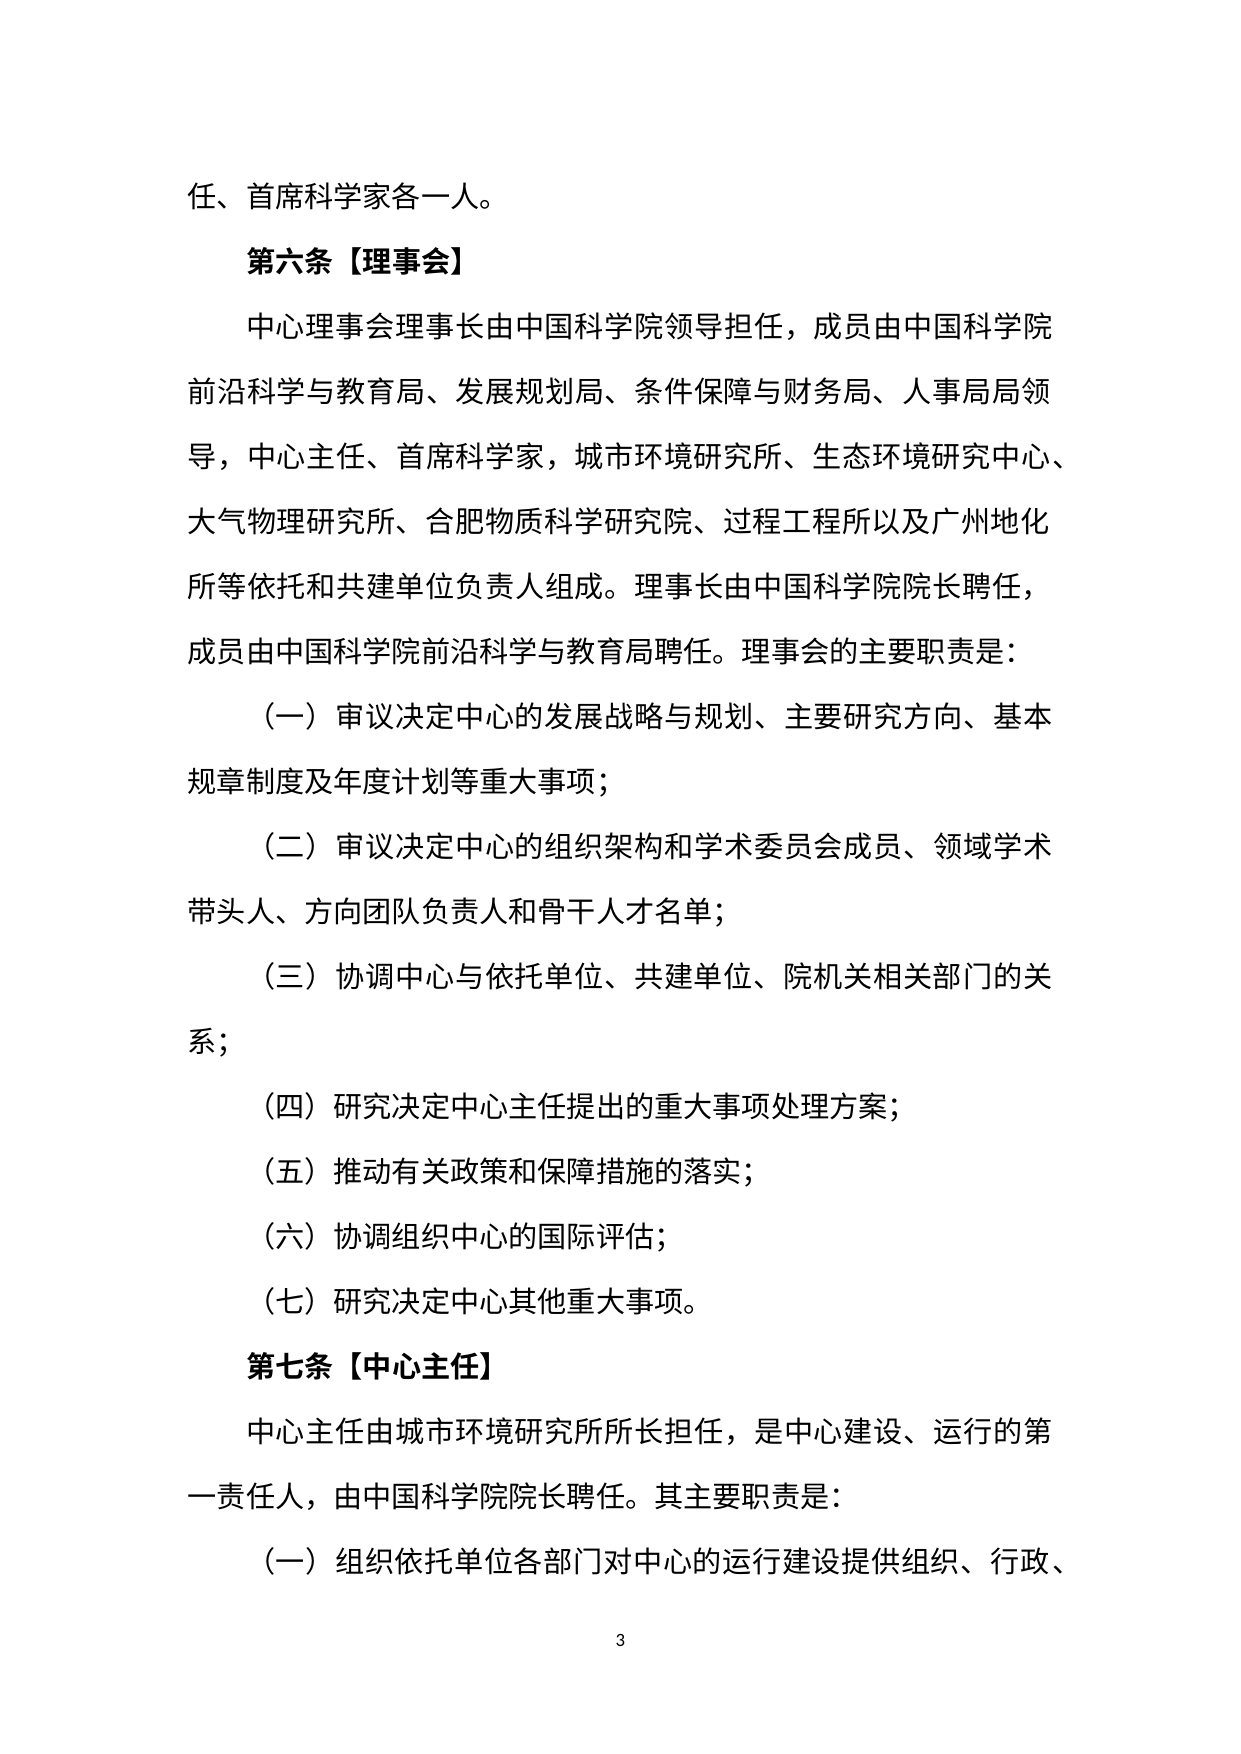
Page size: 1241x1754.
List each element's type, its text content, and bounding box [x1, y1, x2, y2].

text （一）审议决定中心的发展战略与规划、主要研究方向、基本规章制度及年度计划等重大事项； [187, 682, 1053, 812]
text （六）协调组织中心的国际评估； [187, 1202, 1053, 1267]
text 第七条【中心主任】 [187, 1332, 1053, 1397]
text （七）研究决定中心其他重大事项。 [187, 1267, 1053, 1332]
text （五）推动有关政策和保障措施的落实； [187, 1137, 1053, 1202]
text 中心理事会理事长由中国科学院领导担任，成员由中国科学院前沿科学与教育局、发展规划局、条件保障与财务局、人事局局领导，中心主任、首席科学家，城市环境研究所、生态环境研究中心、大气物理研究所、合肥物质科学研究院、过程工程所以及广州地化所等依托和共建单位负责人组成。理事长由中国科学院院长聘任，成员由中国科学院前沿科学与教育局聘任。理事会的主要职责是： [187, 292, 1053, 682]
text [187, 1527, 1053, 1592]
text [187, 162, 1053, 227]
text 第六条【理事会】 [187, 227, 1053, 292]
text （四）研究决定中心主任提出的重大事项处理方案； [187, 1072, 1053, 1137]
text 中心主任由城市环境研究所所长担任，是中心建设、运行的第一责任人，由中国科学院院长聘任。其主要职责是： [187, 1397, 1053, 1527]
text （三）协调中心与依托单位、共建单位、院机关相关部门的关系； [187, 942, 1053, 1072]
text （二）审议决定中心的组织架构和学术委员会成员、领域学术带头人、方向团队负责人和骨干人才名单； [187, 812, 1053, 942]
